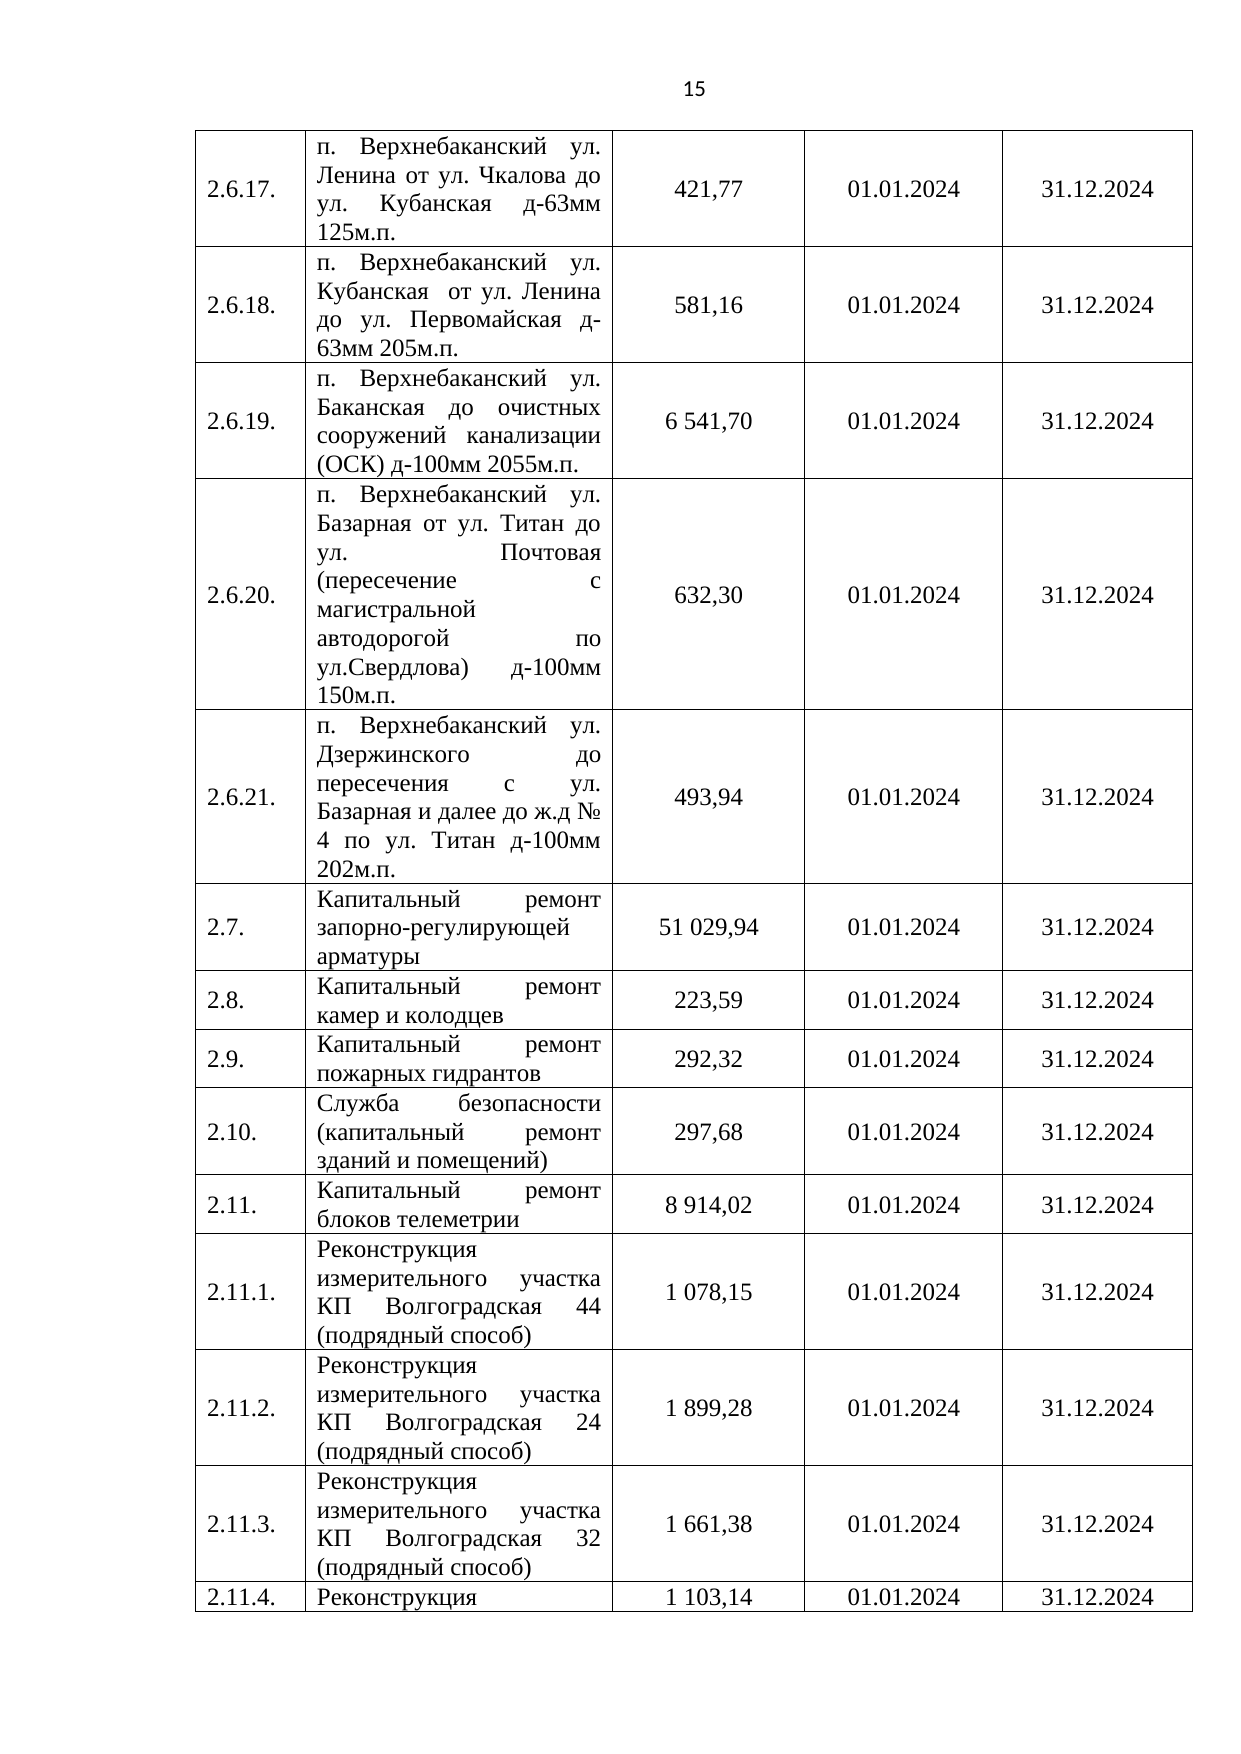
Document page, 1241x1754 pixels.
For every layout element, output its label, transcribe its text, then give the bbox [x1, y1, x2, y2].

table_cell Служба безопасности (капитальный ремонт зданий и помещений) [306, 1088, 612, 1174]
table_cell 292,32 [613, 1030, 804, 1087]
table_cell 632,30 [613, 479, 804, 709]
table_cell 6 541,70 [613, 363, 804, 478]
table_cell 01.01.2024 [805, 247, 1002, 362]
table_cell 2.11.3. [196, 1466, 305, 1581]
table_cell 01.01.2024 [805, 884, 1002, 970]
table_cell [306, 1582, 612, 1611]
table_cell п. Верхнебаканский ул. Базарная от ул. Титан до ул. Почтовая (пересечение с магистральной автодорогой по ул.Свердлова) д-100мм 150м.п. [306, 479, 612, 709]
table_cell 2.6.21. [196, 710, 305, 883]
table_cell Капитальный ремонт пожарных гидрантов [306, 1030, 612, 1087]
table_cell Реконструкция измерительного участка КП Волгоградская 24 (подрядный способ) [306, 1350, 612, 1465]
table_cell п. Верхнебаканский ул. Ленина от ул. Чкалова до ул. Кубанская д-63мм 125м.п. [306, 131, 612, 246]
table_cell 01.01.2024 [805, 1466, 1002, 1581]
table_cell 31.12.2024 [1003, 1582, 1192, 1611]
table_cell 1 899,28 [613, 1350, 804, 1465]
table_cell Капитальный ремонт блоков телеметрии [306, 1175, 612, 1233]
table_cell 01.01.2024 [805, 131, 1002, 246]
table_cell 2.7. [196, 884, 305, 970]
table_cell 2.6.18. [196, 247, 305, 362]
table_cell 01.01.2024 [805, 1088, 1002, 1174]
table_cell 2.6.17. [196, 131, 305, 246]
table_cell 01.01.2024 [805, 363, 1002, 478]
table_cell 01.01.2024 [805, 479, 1002, 709]
table_cell 31.12.2024 [1003, 1030, 1192, 1087]
table_cell 01.01.2024 [805, 710, 1002, 883]
table_cell 421,77 [613, 131, 804, 246]
table_cell 31.12.2024 [1003, 479, 1192, 709]
table_cell 8 914,02 [613, 1175, 804, 1233]
table_cell 493,94 [613, 710, 804, 883]
table_cell 1 078,15 [613, 1234, 804, 1349]
table_cell 31.12.2024 [1003, 1466, 1192, 1581]
table_cell Капитальный ремонт камер и колодцев [306, 971, 612, 1028]
table_cell 2.9. [196, 1030, 305, 1087]
table_cell п. Верхнебаканский ул. Кубанская от ул. Ленина до ул. Первомайская д-63мм 205м.п. [306, 247, 612, 362]
table_cell 31.12.2024 [1003, 363, 1192, 478]
table_cell 31.12.2024 [1003, 1175, 1192, 1233]
table_cell 01.01.2024 [805, 1350, 1002, 1465]
table_cell 2.6.20. [196, 479, 305, 709]
table_cell 01.01.2024 [805, 1582, 1002, 1611]
table_cell 2.11.2. [196, 1350, 305, 1465]
table_cell 223,59 [613, 971, 804, 1028]
table_cell 31.12.2024 [1003, 1350, 1192, 1465]
table_cell 2.10. [196, 1088, 305, 1174]
table_cell 297,68 [613, 1088, 804, 1174]
table_cell 581,16 [613, 247, 804, 362]
table_cell 31.12.2024 [1003, 1088, 1192, 1174]
table_cell 2.11.4. [196, 1582, 305, 1611]
table_cell 2.6.19. [196, 363, 305, 478]
table_cell 01.01.2024 [805, 1175, 1002, 1233]
table_cell 01.01.2024 [805, 1234, 1002, 1349]
table_cell Реконструкция измерительного участка КП Волгоградская 44 (подрядный способ) [306, 1234, 612, 1349]
table_cell Реконструкция измерительного участка КП Волгоградская 32 (подрядный способ) [306, 1466, 612, 1581]
table_cell 1 103,14 [613, 1582, 804, 1611]
table_cell 51 029,94 [613, 884, 804, 970]
table_cell 01.01.2024 [805, 1030, 1002, 1087]
table_cell 1 661,38 [613, 1466, 804, 1581]
table_cell 31.12.2024 [1003, 884, 1192, 970]
table_cell 31.12.2024 [1003, 131, 1192, 246]
table_cell 31.12.2024 [1003, 710, 1192, 883]
table_cell п. Верхнебаканский ул. Дзержинского до пересечения с ул. Базарная и далее до ж.д № 4 по ул. Титан д-100мм 202м.п. [306, 710, 612, 883]
table_cell 01.01.2024 [805, 971, 1002, 1028]
table_cell 31.12.2024 [1003, 247, 1192, 362]
table_cell Капитальный ремонт запорно-регулирующей арматуры [306, 884, 612, 970]
table_cell 2.8. [196, 971, 305, 1028]
table_cell 2.11.1. [196, 1234, 305, 1349]
table_cell 31.12.2024 [1003, 971, 1192, 1028]
table_cell п. Верхнебаканский ул. Баканская до очистных сооружений канализации (ОСК) д-100мм 2055м.п. [306, 363, 612, 478]
table_cell 2.11. [196, 1175, 305, 1233]
table_cell 31.12.2024 [1003, 1234, 1192, 1349]
